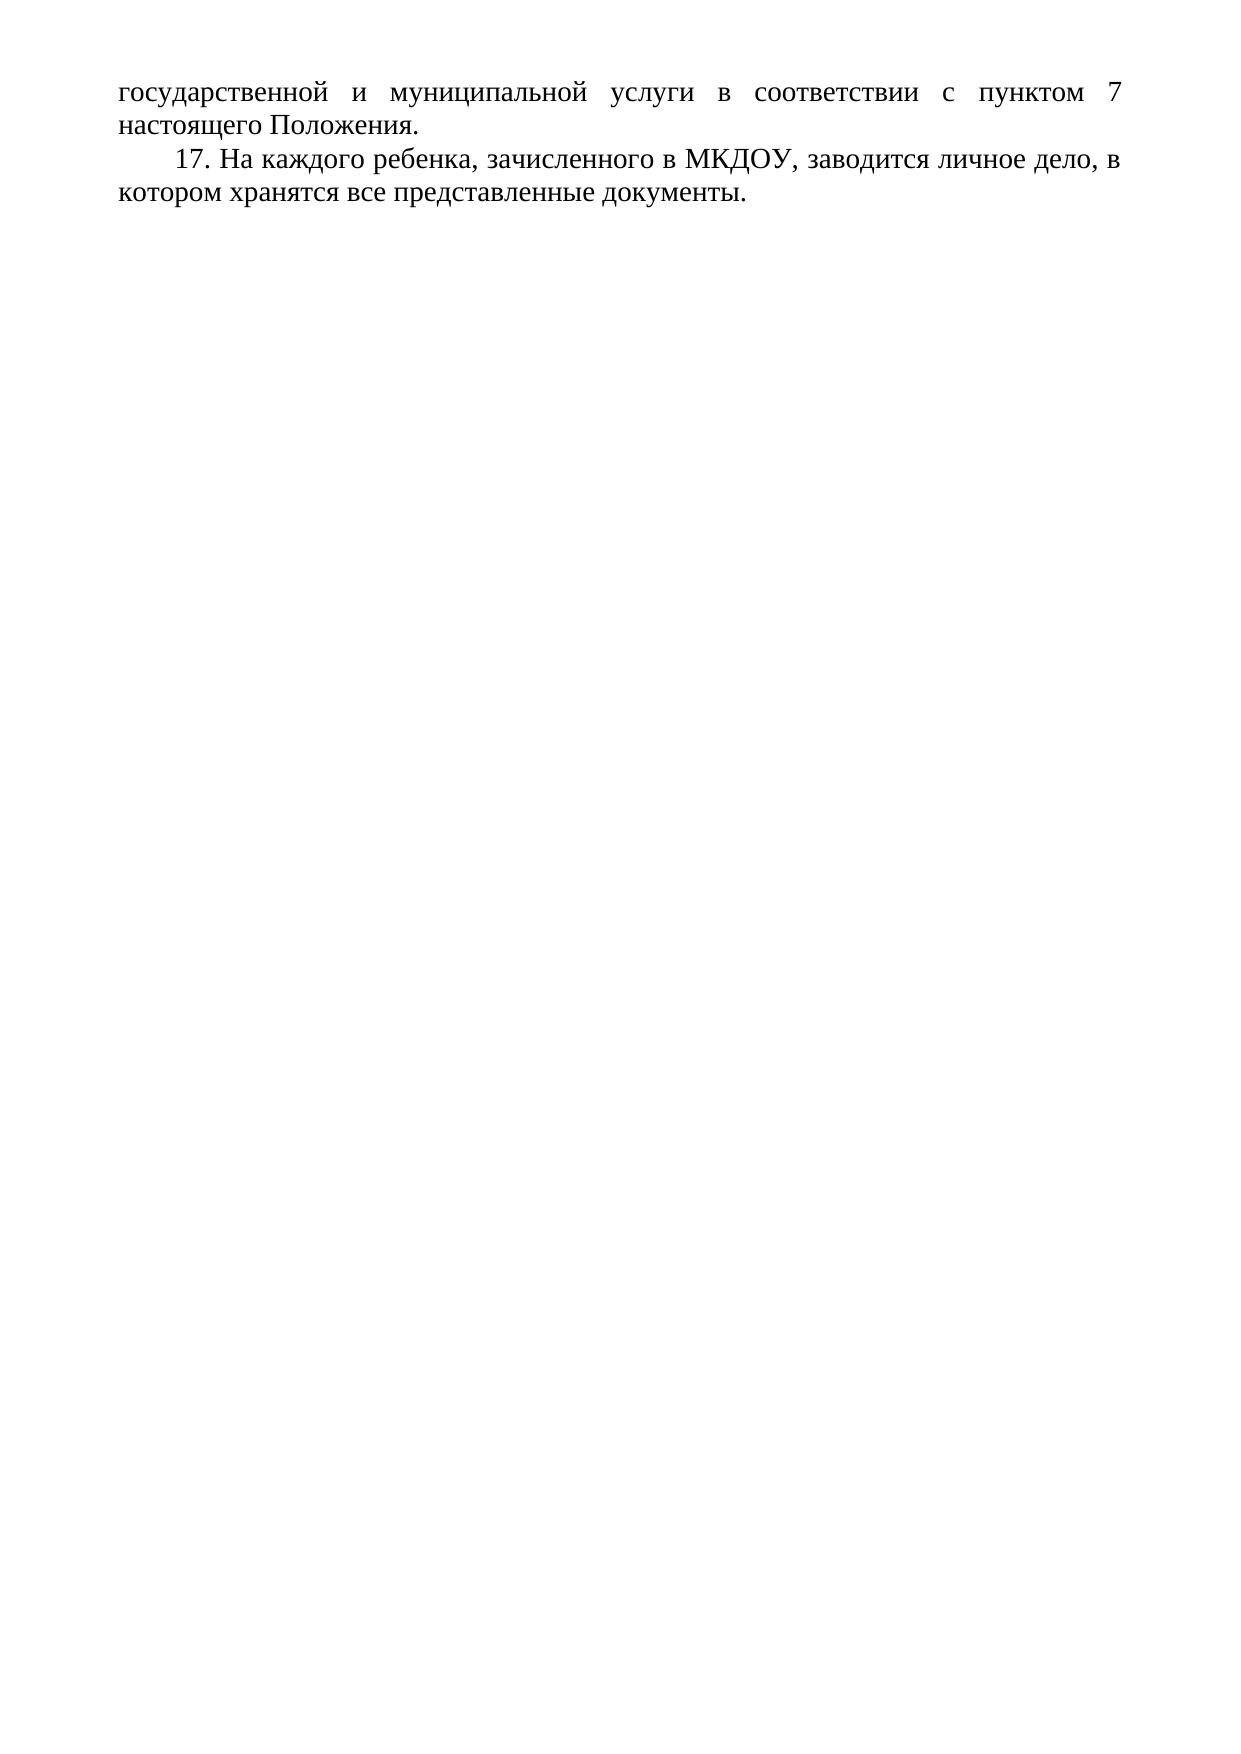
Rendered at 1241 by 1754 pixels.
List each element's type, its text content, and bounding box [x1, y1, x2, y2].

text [118, 74, 1122, 141]
text 17. На каждого ребенка, зачисленного в МКДОУ, заводится личное дело, в котором хранятся все представленные документы. [118, 141, 1122, 208]
